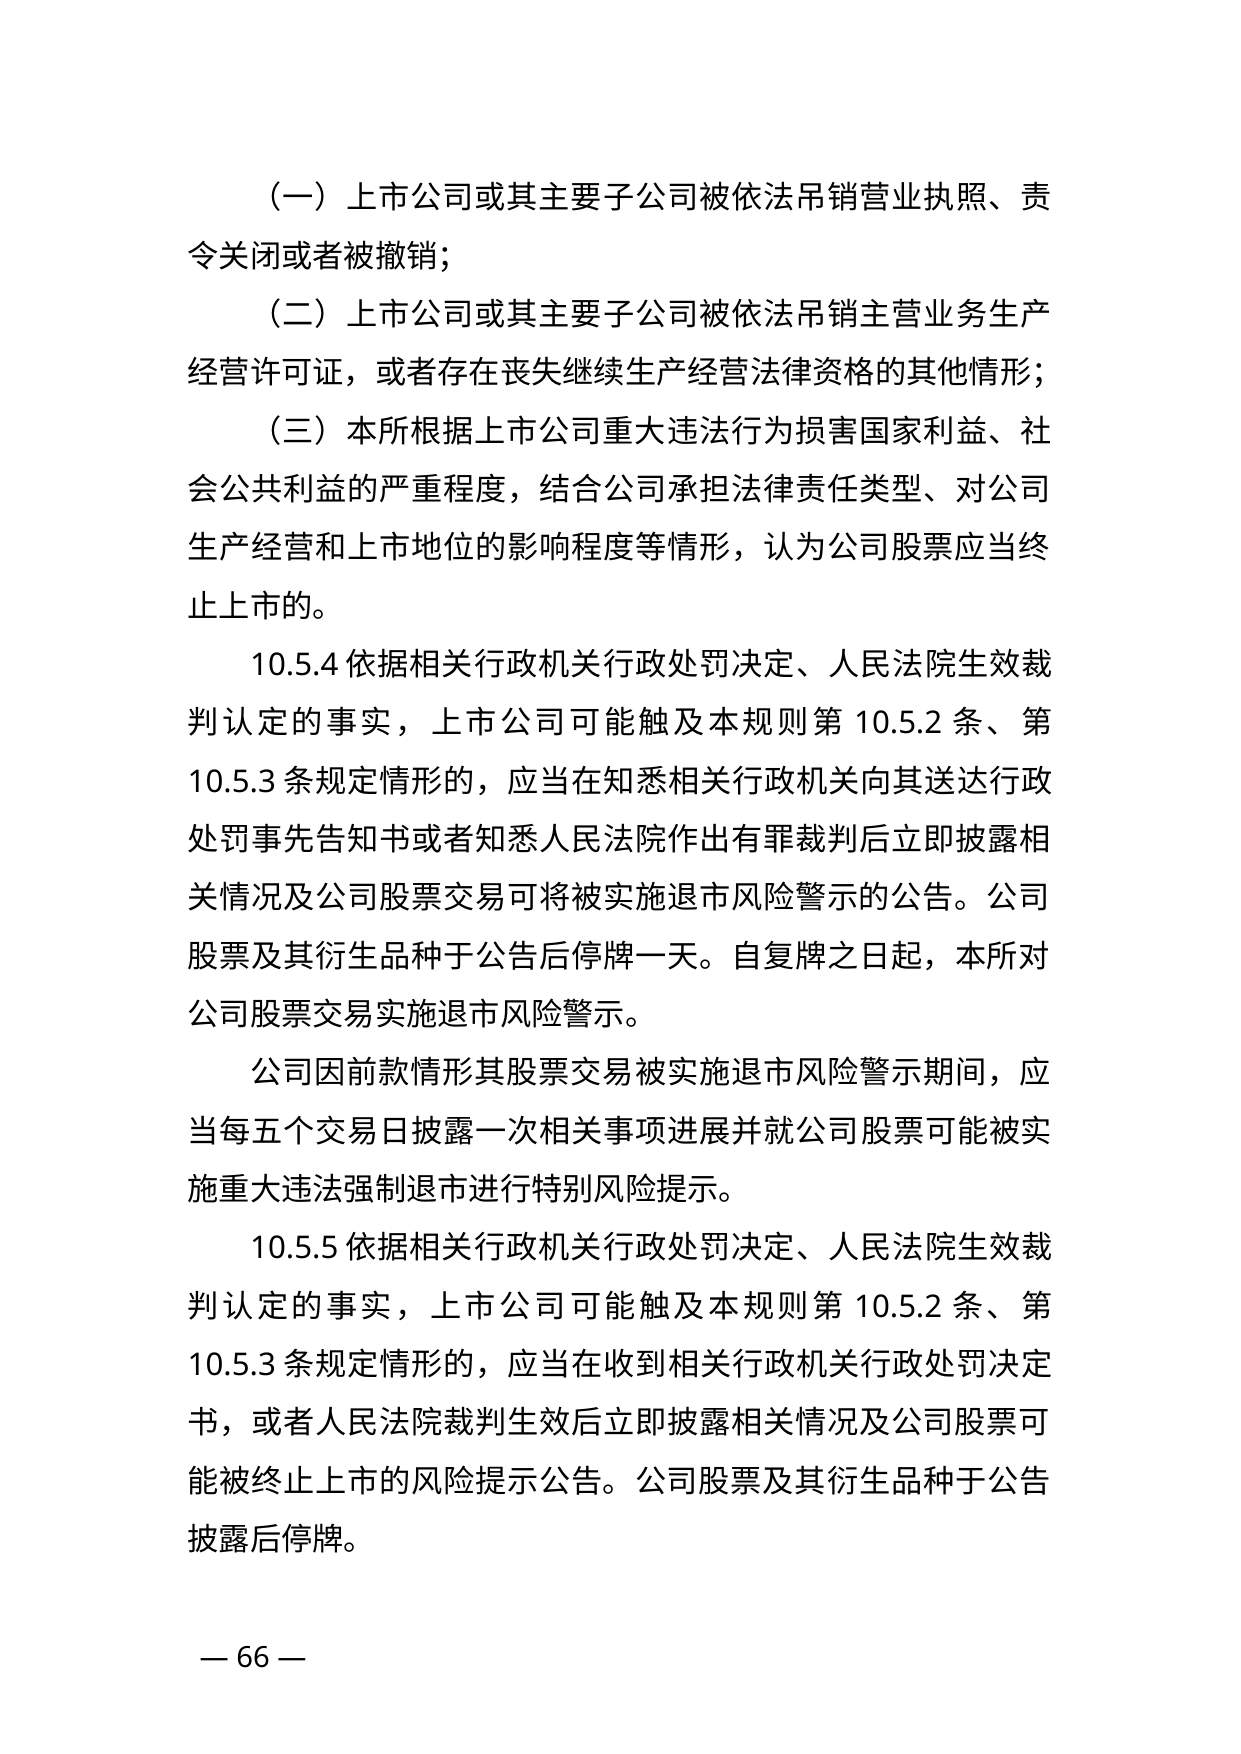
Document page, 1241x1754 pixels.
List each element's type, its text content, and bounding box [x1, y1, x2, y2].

text 公司因前款情形其股票交易被实施退市风险警示期间，应当每五个交易日披露一次相关事项进展并就公司股票可能被实施重大违法强制退市进行特别风险提示。 [187, 1037, 1053, 1212]
text （二）上市公司或其主要子公司被依法吊销主营业务生产经营许可证，或者存在丧失继续生产经营法律资格的其他情形； [187, 279, 1053, 395]
text 10.5.4依据相关行政机关行政处罚决定、人民法院生效裁判认定的事实，上市公司可能触及本规则第10.5.2条、第10.5.3条规定情形的，应当在知悉相关行政机关向其送达行政处罚事先告知书或者知悉人民法院作出有罪裁判后立即披露相关情况及公司股票交易可将被实施退市风险警示的公告。公司股票及其衍生品种于公告后停牌一天。自复牌之日起，本所对公司股票交易实施退市风险警示。 [187, 629, 1053, 1037]
text （三）本所根据上市公司重大违法行为损害国家利益、社会公共利益的严重程度，结合公司承担法律责任类型、对公司生产经营和上市地位的影响程度等情形，认为公司股票应当终止上市的。 [187, 395, 1053, 629]
text （一）上市公司或其主要子公司被依法吊销营业执照、责令关闭或者被撤销； [187, 162, 1053, 279]
text 10.5.5依据相关行政机关行政处罚决定、人民法院生效裁判认定的事实，上市公司可能触及本规则第10.5.2条、第10.5.3条规定情形的，应当在收到相关行政机关行政处罚决定书，或者人民法院裁判生效后立即披露相关情况及公司股票可能被终止上市的风险提示公告。公司股票及其衍生品种于公告披露后停牌。 [187, 1212, 1053, 1562]
